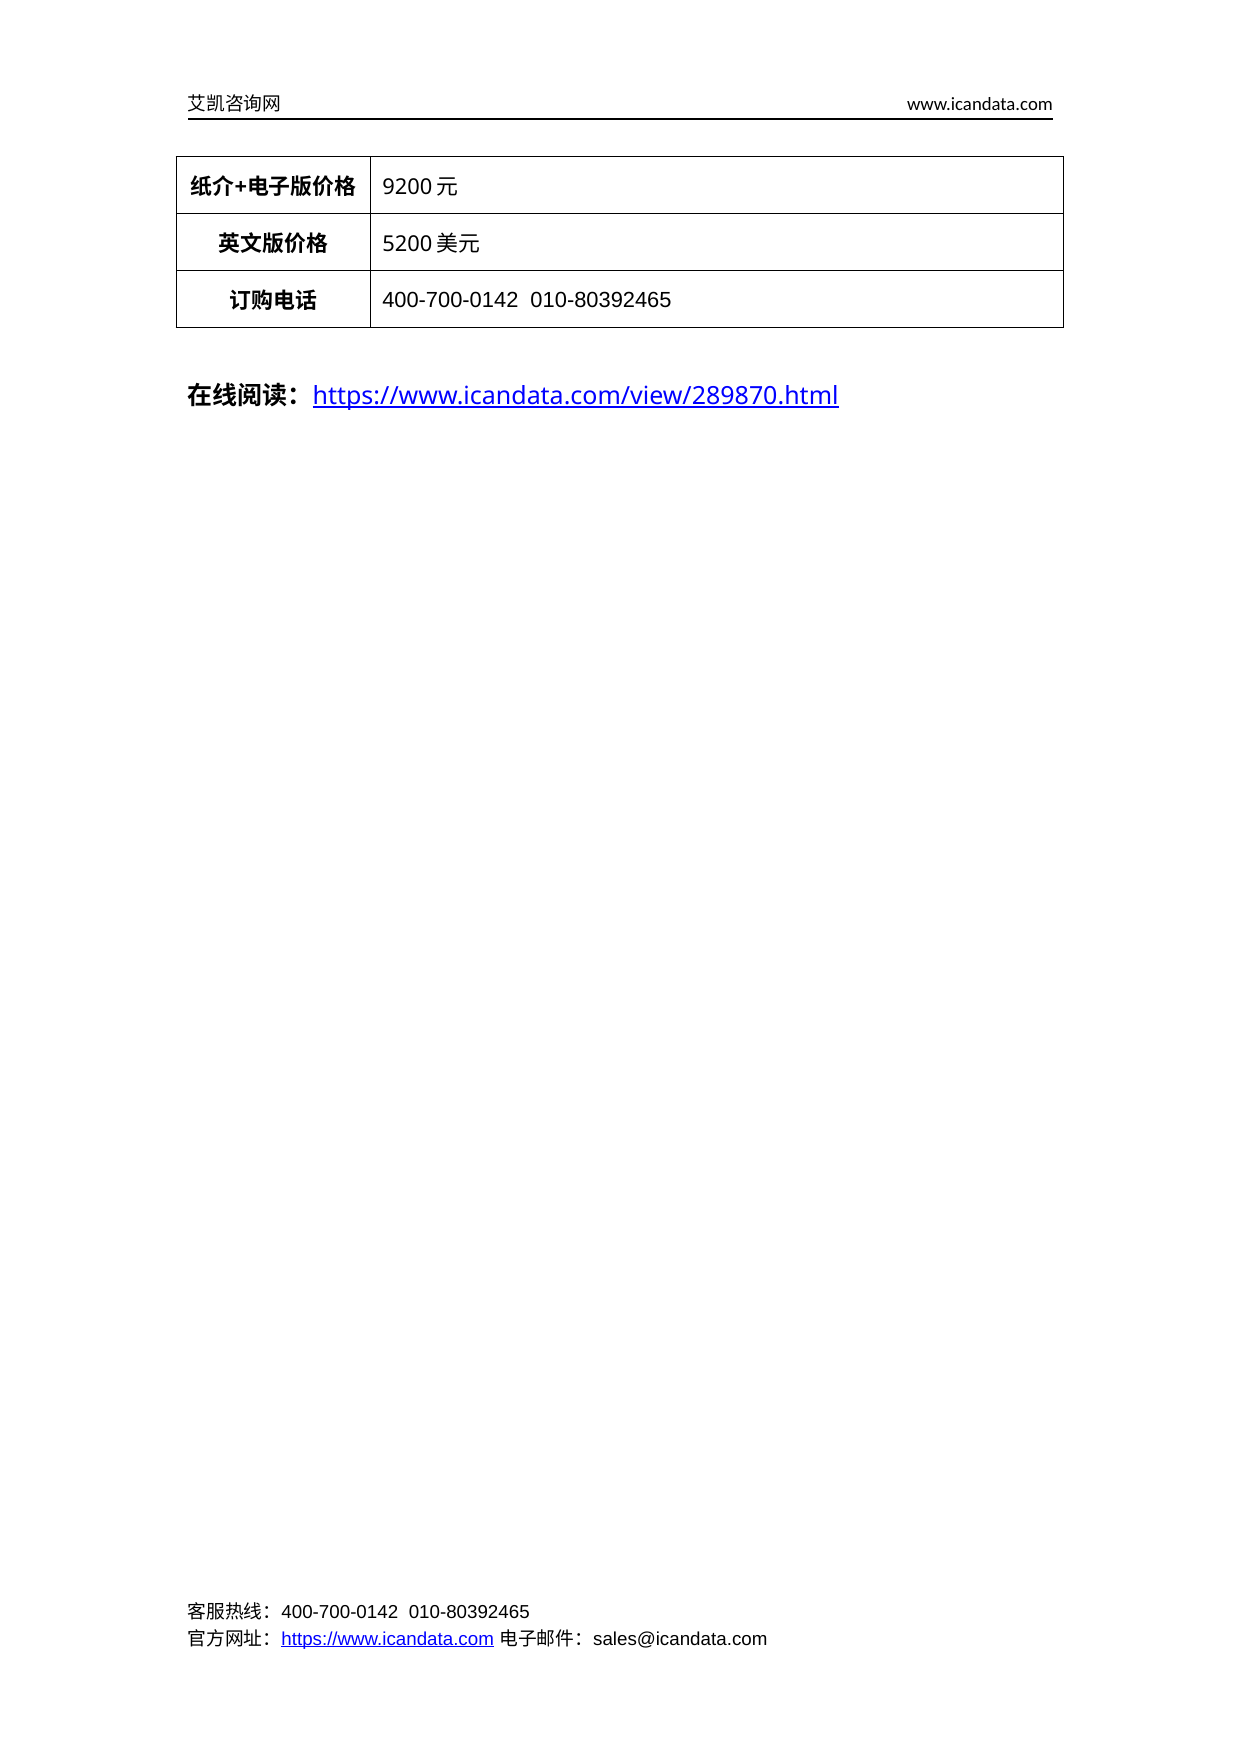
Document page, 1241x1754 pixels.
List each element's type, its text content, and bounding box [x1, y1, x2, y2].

text 在线阅读：https://www.icandata.com/view/289870.html [187, 361, 1053, 426]
table_cell 400-700-0142 010-80392465 [371, 271, 1063, 327]
table_cell 纸介+电子版价格 [177, 157, 370, 213]
table_cell 订购电话 [177, 271, 370, 327]
table_cell 5200美元 [371, 214, 1063, 270]
table_cell 9200元 [371, 157, 1063, 213]
table_cell 英文版价格 [177, 214, 370, 270]
